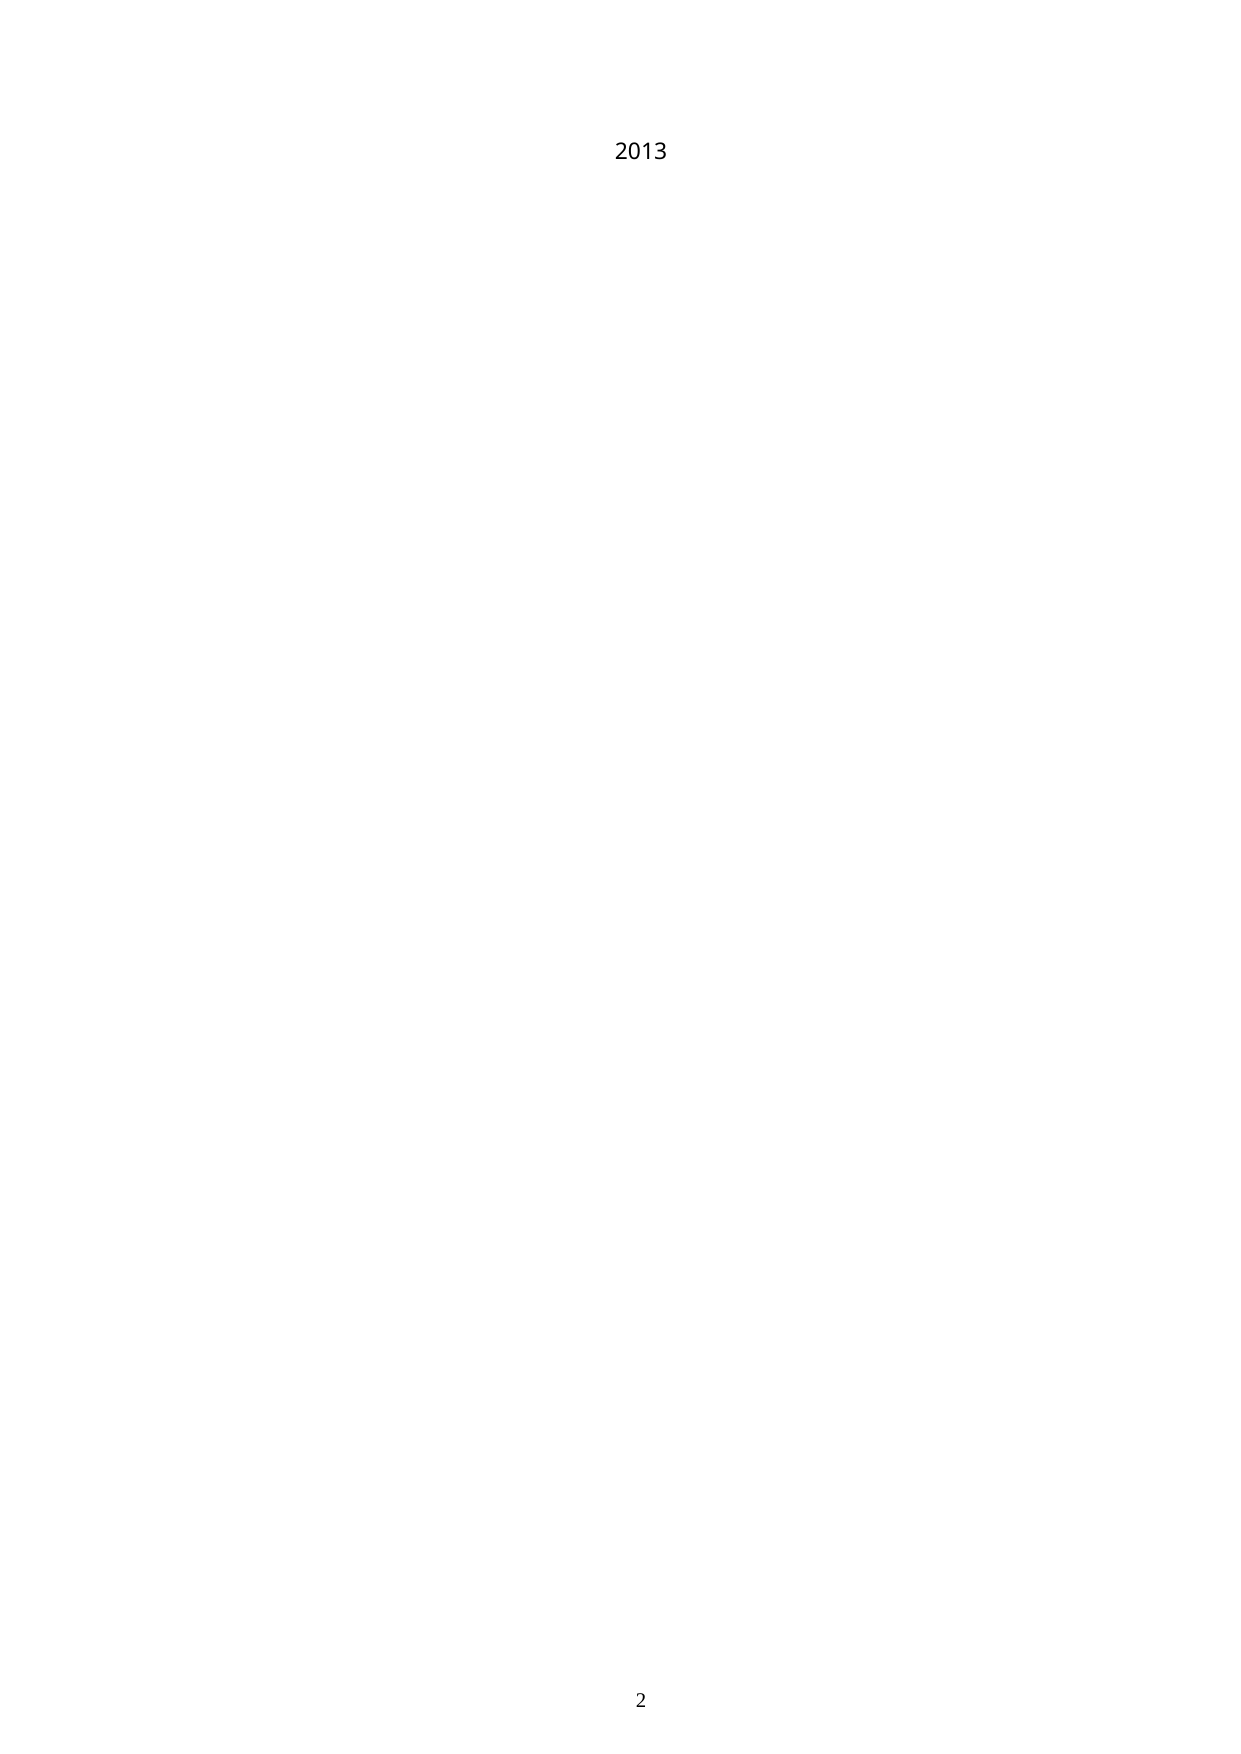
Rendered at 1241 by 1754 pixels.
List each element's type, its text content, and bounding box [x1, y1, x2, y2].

text 2013 [148, 135, 1134, 166]
